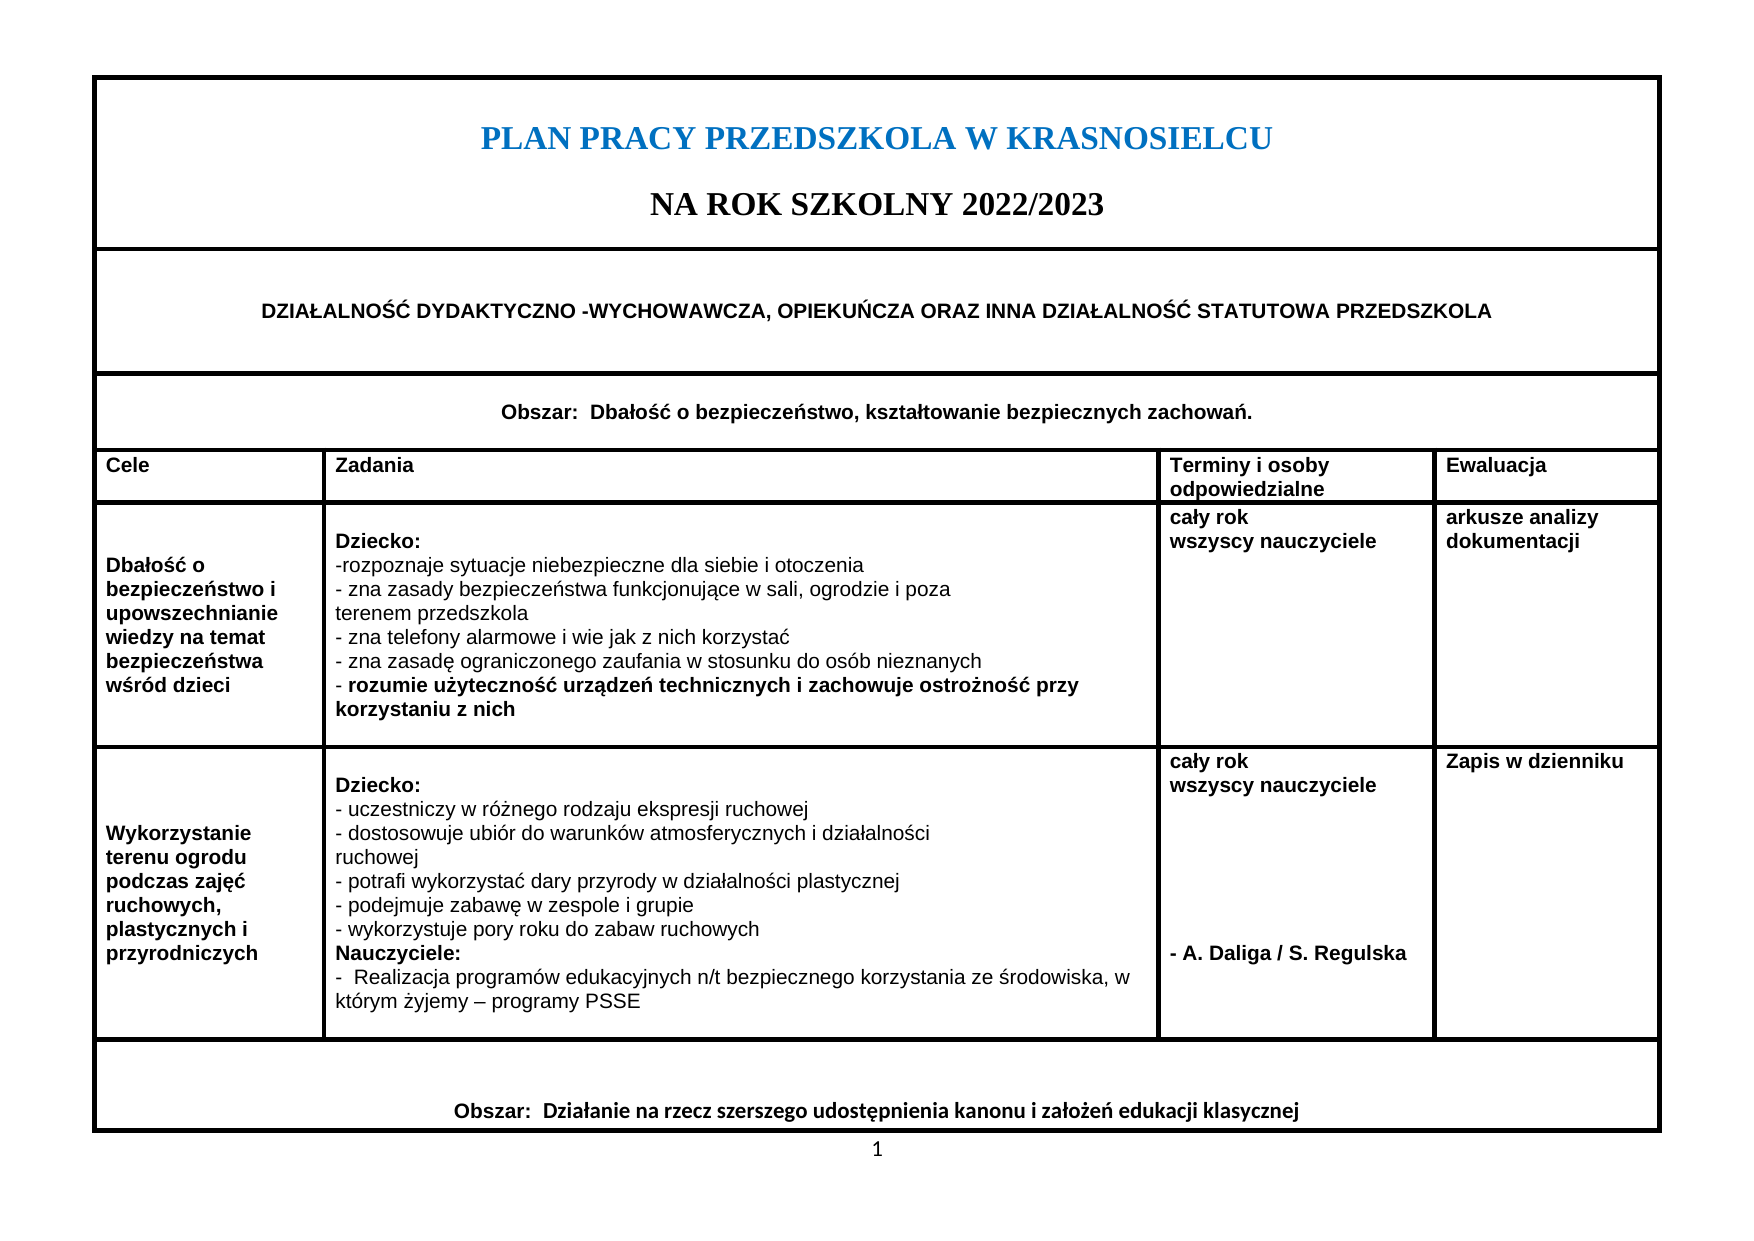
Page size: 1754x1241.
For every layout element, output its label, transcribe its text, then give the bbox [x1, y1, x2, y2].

table_cell Obszar: Dbałość o bezpieczeństwo, kształtowanie bezpiecznych zachowań. [97, 376, 1657, 448]
table_cell Zadania [326, 452, 1156, 500]
table_cell Wykorzystanie terenu ogrodu podczas zajęć ruchowych, plastycznych i przyrodniczych [97, 749, 322, 1037]
table_cell Dziecko: -rozpoznaje sytuacje niebezpieczne dla siebie i otoczenia - zna zasady bezpieczeństwa funkcjonujące w sali, ogrodzie i poza terenem przedszkola - zna telefony alarmowe i wie jak z nich korzystać - zna zasadę ograniczonego zaufania w stosunku do osób nieznanych - rozumie użyteczność urządzeń technicznych i zachowuje ostrożność przy korzystaniu z nich [326, 505, 1156, 744]
table_cell arkusze analizy dokumentacji [1437, 505, 1657, 744]
table_cell cały rok wszyscy nauczyciele - A. Daliga / S. Regulska [1161, 749, 1432, 1037]
table_cell DZIAŁALNOŚĆ DYDAKTYCZNO -WYCHOWAWCZA, OPIEKUŃCZA ORAZ INNA DZIAŁALNOŚĆ STATUTOWA PRZEDSZKOLA [97, 251, 1657, 371]
table_cell Cele [97, 452, 322, 500]
table_cell Dbałość o bezpieczeństwo i upowszechnianie wiedzy na temat bezpieczeństwa wśród dzieci [97, 505, 322, 744]
table_cell Terminy i osoby odpowiedzialne [1161, 452, 1432, 500]
table_header PLAN PRACY PRZEDSZKOLA W KRASNOSIELCU NA ROK SZKOLNY 2022/2023 [97, 80, 1657, 247]
table_cell Zapis w dzienniku [1437, 749, 1657, 1037]
table_cell Dziecko: - uczestniczy w różnego rodzaju ekspresji ruchowej - dostosowuje ubiór do warunków atmosferycznych i działalności ruchowej - potrafi wykorzystać dary przyrody w działalności plastycznej - podejmuje zabawę w zespole i grupie - wykorzystuje pory roku do zabaw ruchowych Nauczyciele: - Realizacja programów edukacyjnych n/t bezpiecznego korzystania ze środowiska, w którym żyjemy – programy PSSE [326, 749, 1156, 1037]
table_cell Ewaluacja [1437, 452, 1657, 500]
table_cell cały rok wszyscy nauczyciele [1161, 505, 1432, 744]
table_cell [97, 1042, 1657, 1128]
